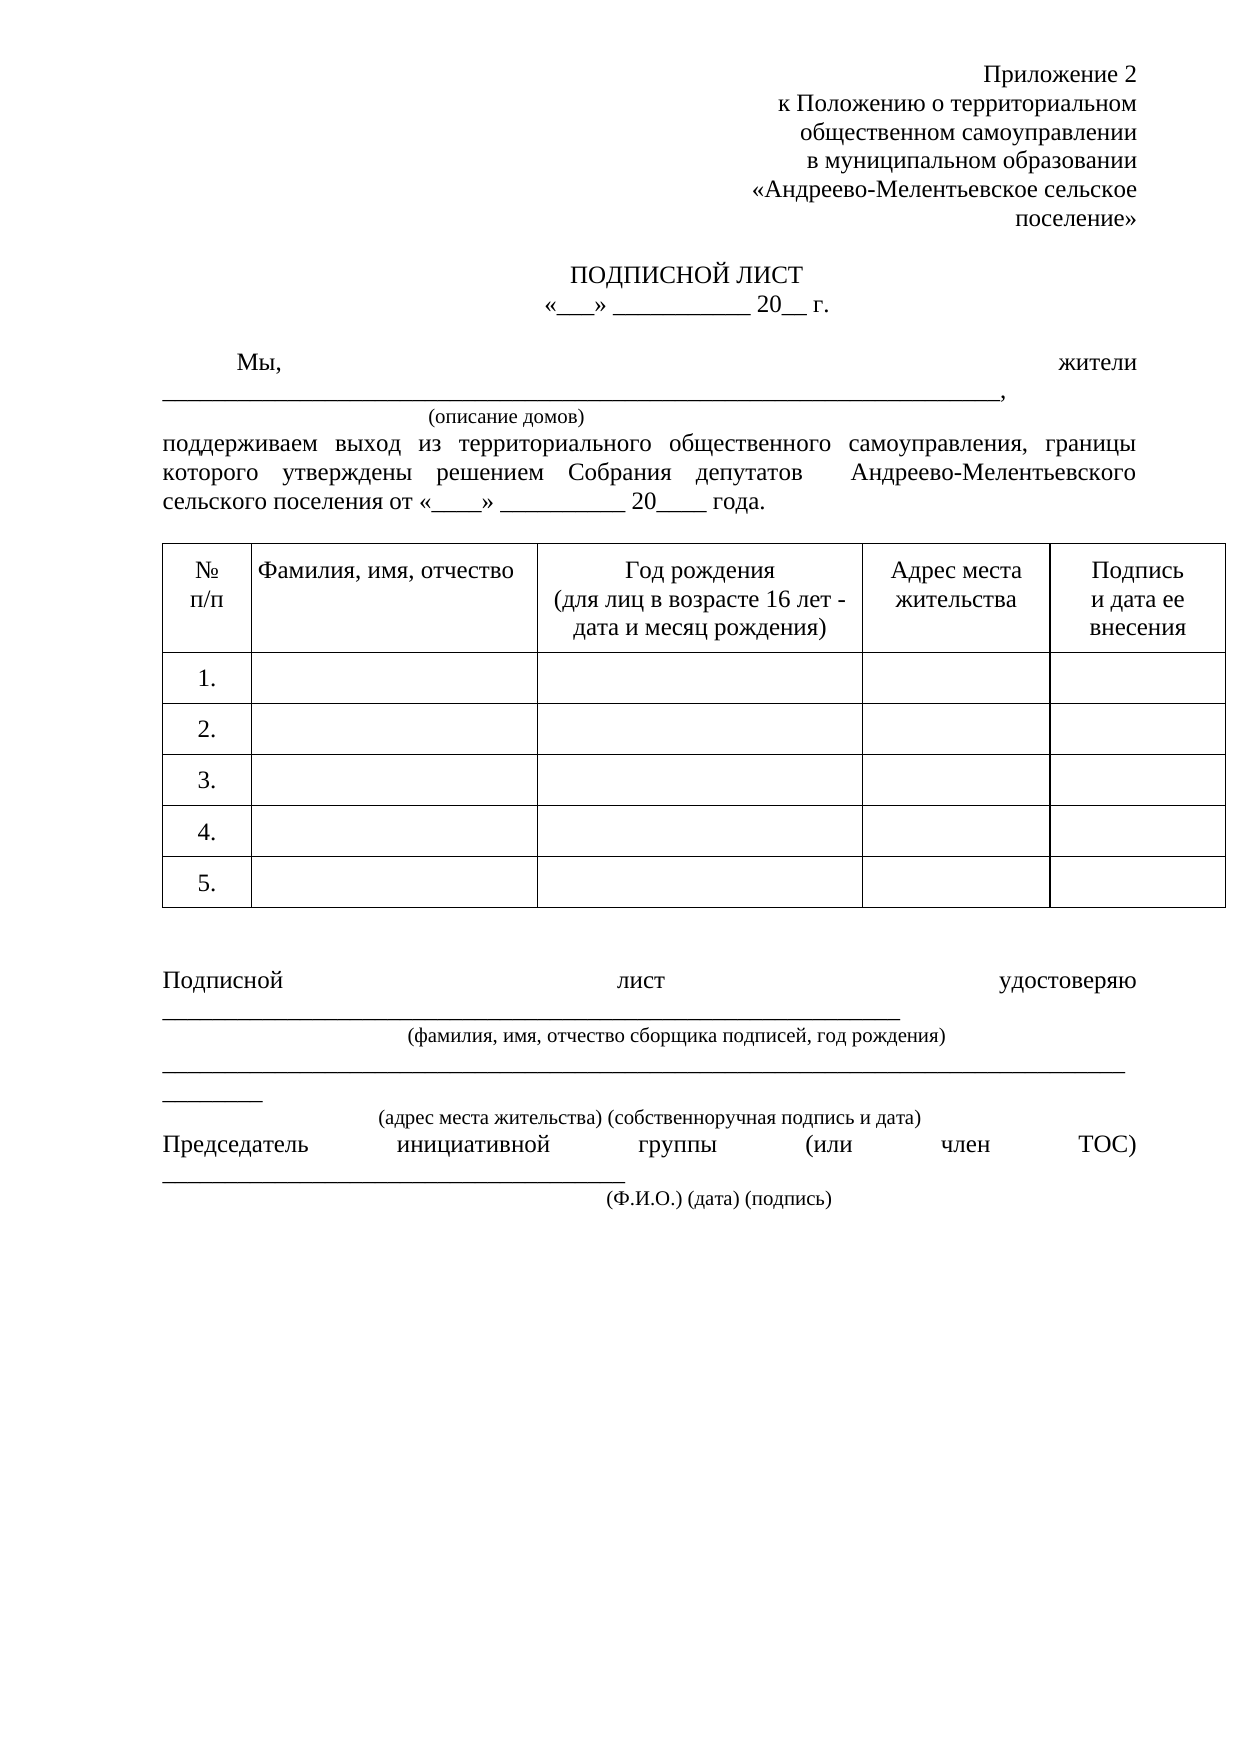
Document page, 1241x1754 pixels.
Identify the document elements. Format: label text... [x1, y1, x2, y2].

table_header Год рождения (для лиц в возрасте 16 лет - дата и месяц рождения) [538, 544, 862, 652]
table_cell [252, 806, 537, 856]
text поддерживаем выход из территориального общественного самоуправления, границы которого утверждены решением Собрания депутатов Андреево-Мелентьевского сельского поселения от «____» __________ 20____ года. [162, 428, 1137, 514]
table_cell [252, 755, 537, 805]
text в муниципальном образовании [162, 145, 1137, 174]
table_cell [1051, 653, 1225, 703]
table_cell 5. [163, 857, 251, 907]
text (описание домов) [162, 404, 1137, 428]
text Председатель инициативной группы (или член ТОС) _____________________________________ [162, 1129, 1137, 1186]
text (Ф.И.О.) (дата) (подпись) [162, 1186, 1137, 1210]
text Подписной лист удостоверяю ___________________________________________________________ [162, 966, 1137, 1023]
table_cell [1051, 704, 1225, 754]
text Мы, жители ___________________________________________________________________, [162, 347, 1137, 404]
text общественном самоуправлении [162, 117, 1137, 145]
table_header № п/п [163, 544, 251, 652]
table_header Фамилия, имя, отчество [252, 544, 537, 652]
table_cell [863, 857, 1049, 907]
table_cell 1. [163, 653, 251, 703]
text (фамилия, имя, отчество сборщика подписей, год рождения) [162, 1023, 1137, 1047]
table_header Адрес места жительства [863, 544, 1049, 652]
table_cell [252, 653, 537, 703]
table_cell [538, 755, 862, 805]
text «Андреево-Мелентьевское сельское поселение» [162, 174, 1137, 232]
text _____________________________________________________________________________________ [162, 1047, 1137, 1104]
table_cell [863, 755, 1049, 805]
table_cell 3. [163, 755, 251, 805]
table_cell [538, 806, 862, 856]
table_cell [538, 653, 862, 703]
table_cell 4. [163, 806, 251, 856]
table_cell [538, 857, 862, 907]
table_header Подпись и дата ее внесения [1051, 544, 1225, 652]
table_cell [252, 857, 537, 907]
table_cell [252, 704, 537, 754]
table_cell [863, 806, 1049, 856]
table_cell [538, 704, 862, 754]
table_cell [1051, 857, 1225, 907]
text к Положению о территориальном [162, 88, 1137, 117]
title ПОДПИСНОЙ ЛИСТ [162, 260, 1137, 289]
title «___» ___________ 20__ г. [162, 289, 1137, 318]
text (адрес места жительства) (собственноручная подпись и дата) [162, 1104, 1137, 1129]
table_cell 2. [163, 704, 251, 754]
table_cell [863, 704, 1049, 754]
table_cell [1051, 755, 1225, 805]
text Приложение 2 [162, 59, 1137, 88]
table_cell [863, 653, 1049, 703]
table_cell [1051, 806, 1225, 856]
